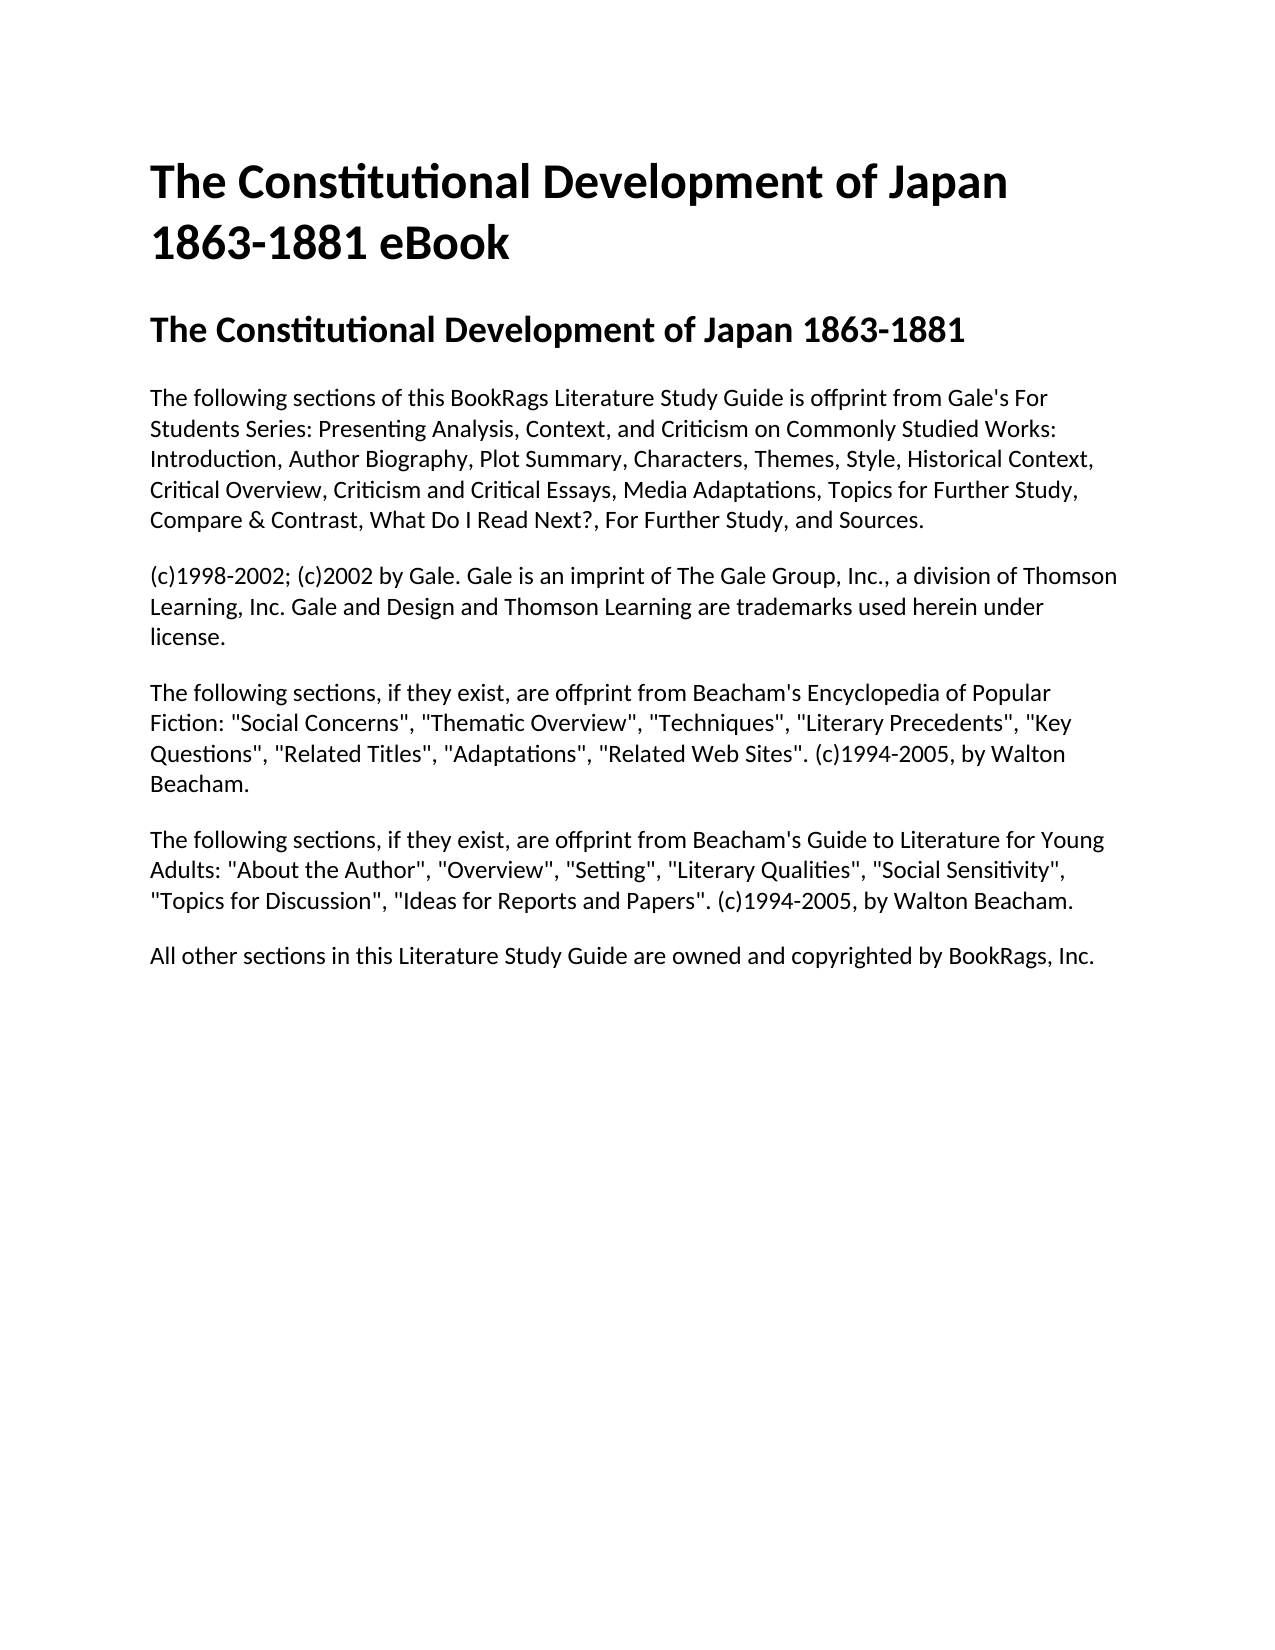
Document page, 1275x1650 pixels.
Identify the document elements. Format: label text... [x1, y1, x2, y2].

text (c)1998-2002; (c)2002 by Gale. Gale is an imprint of The Gale Group, Inc., a division of Thomson Learning, Inc. Gale and Design and Thomson Learning are trademarks used herein under license. [150, 560, 1125, 652]
text All other sections in this Literature Study Guide are owned and copyrighted by BookRags, Inc. [150, 940, 1125, 971]
text The following sections of this BookRags Literature Study Guide is offprint from Gale's For Students Series: Presenting Analysis, Context, and Criticism on Commonly Studied Works: Introduction, Author Biography, Plot Summary, Characters, Themes, Style, Historical Context, Critical Overview, Criticism and Critical Essays, Media Adaptations, Topics for Further Study, Compare & Contrast, What Do I Read Next?, For Further Study, and Sources. [150, 383, 1125, 535]
text The following sections, if they exist, are offprint from Beacham's Guide to Literature for Young Adults: "About the Author", "Overview", "Setting", "Literary Qualities", "Social Sensitivity", "Topics for Discussion", "Ideas for Reports and Papers". (c)1994-2005, by Walton Beacham. [150, 824, 1125, 915]
text The Constitutional Development of Japan 1863-1881 [150, 306, 1125, 351]
text The Constitutional Development of Japan 1863-1881 eBook [150, 150, 1125, 272]
text The following sections, if they exist, are offprint from Beacham's Encyclopedia of Popular Fiction: "Social Concerns", "Thematic Overview", "Techniques", "Literary Precedents", "Key Questions", "Related Titles", "Adaptations", "Related Web Sites". (c)1994-2005, by Walton Beacham. [150, 677, 1125, 799]
